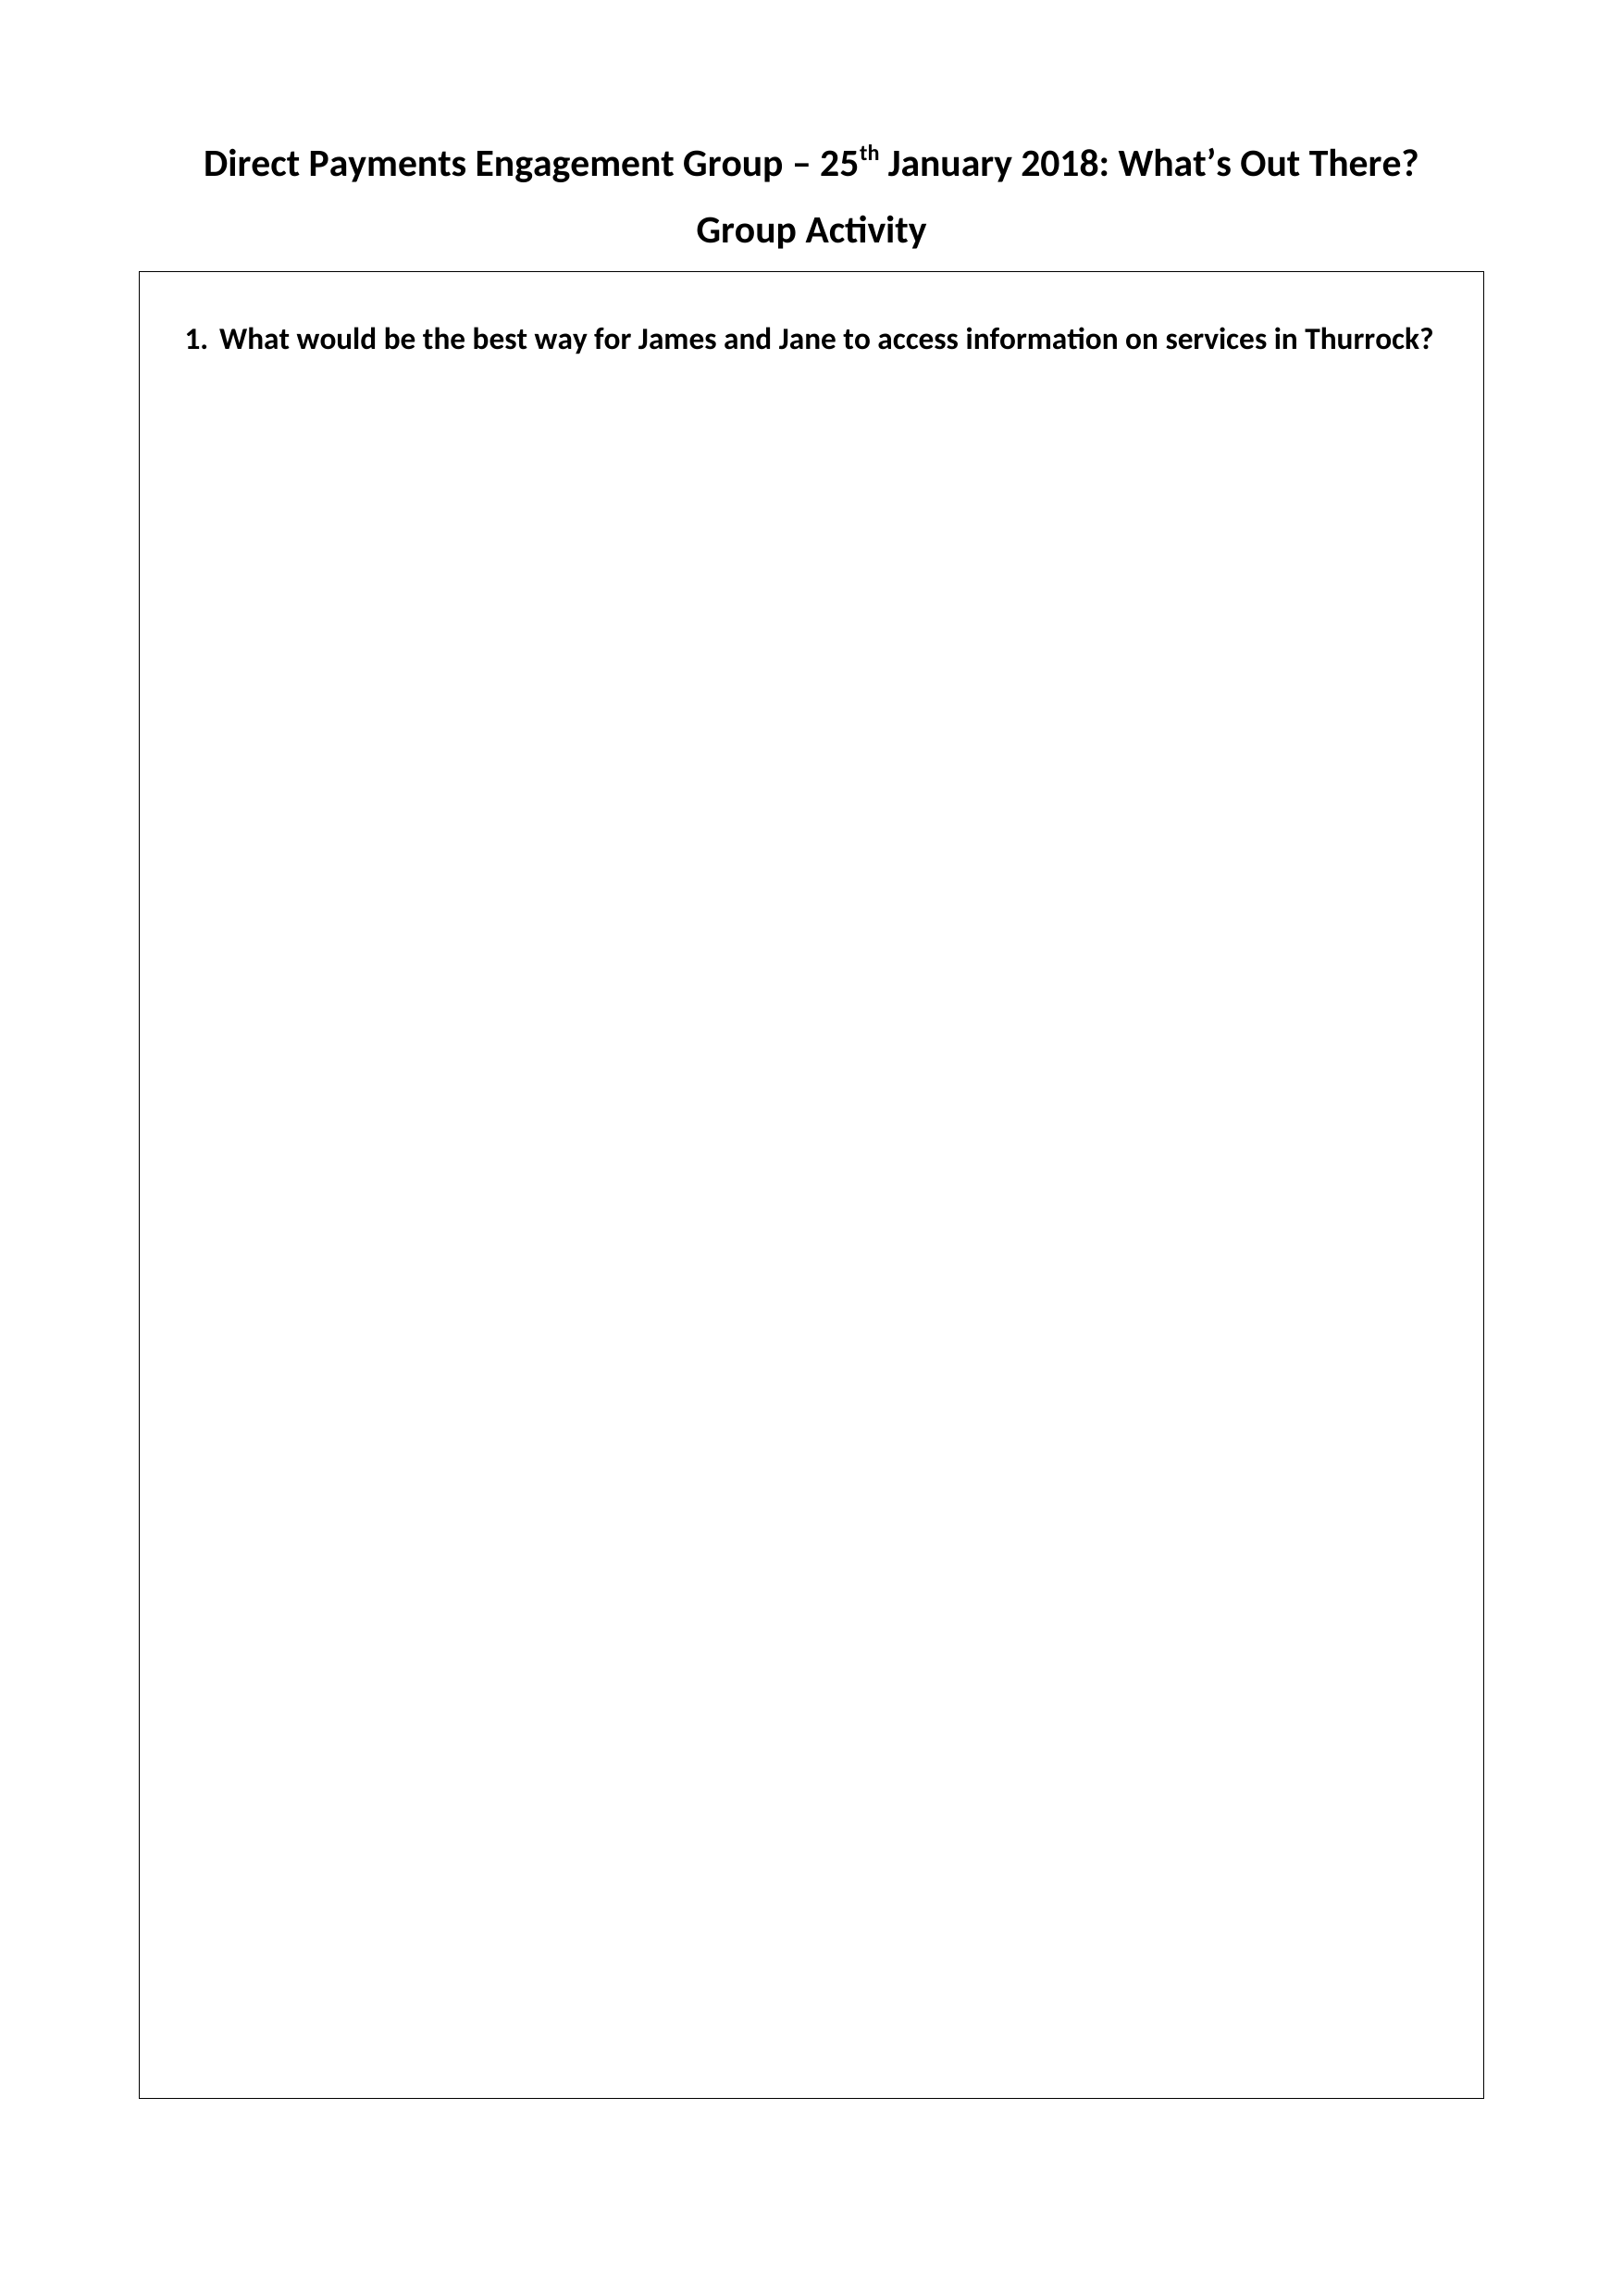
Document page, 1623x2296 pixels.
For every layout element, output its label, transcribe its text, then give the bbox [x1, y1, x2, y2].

text Group Activity [139, 205, 1484, 252]
text Direct Payments Engagement Group – 25th January 2018: What’s Out There? [139, 139, 1484, 186]
table_header What would be the best way for James and Jane to access information on services in Thurrock? [140, 272, 1483, 2098]
